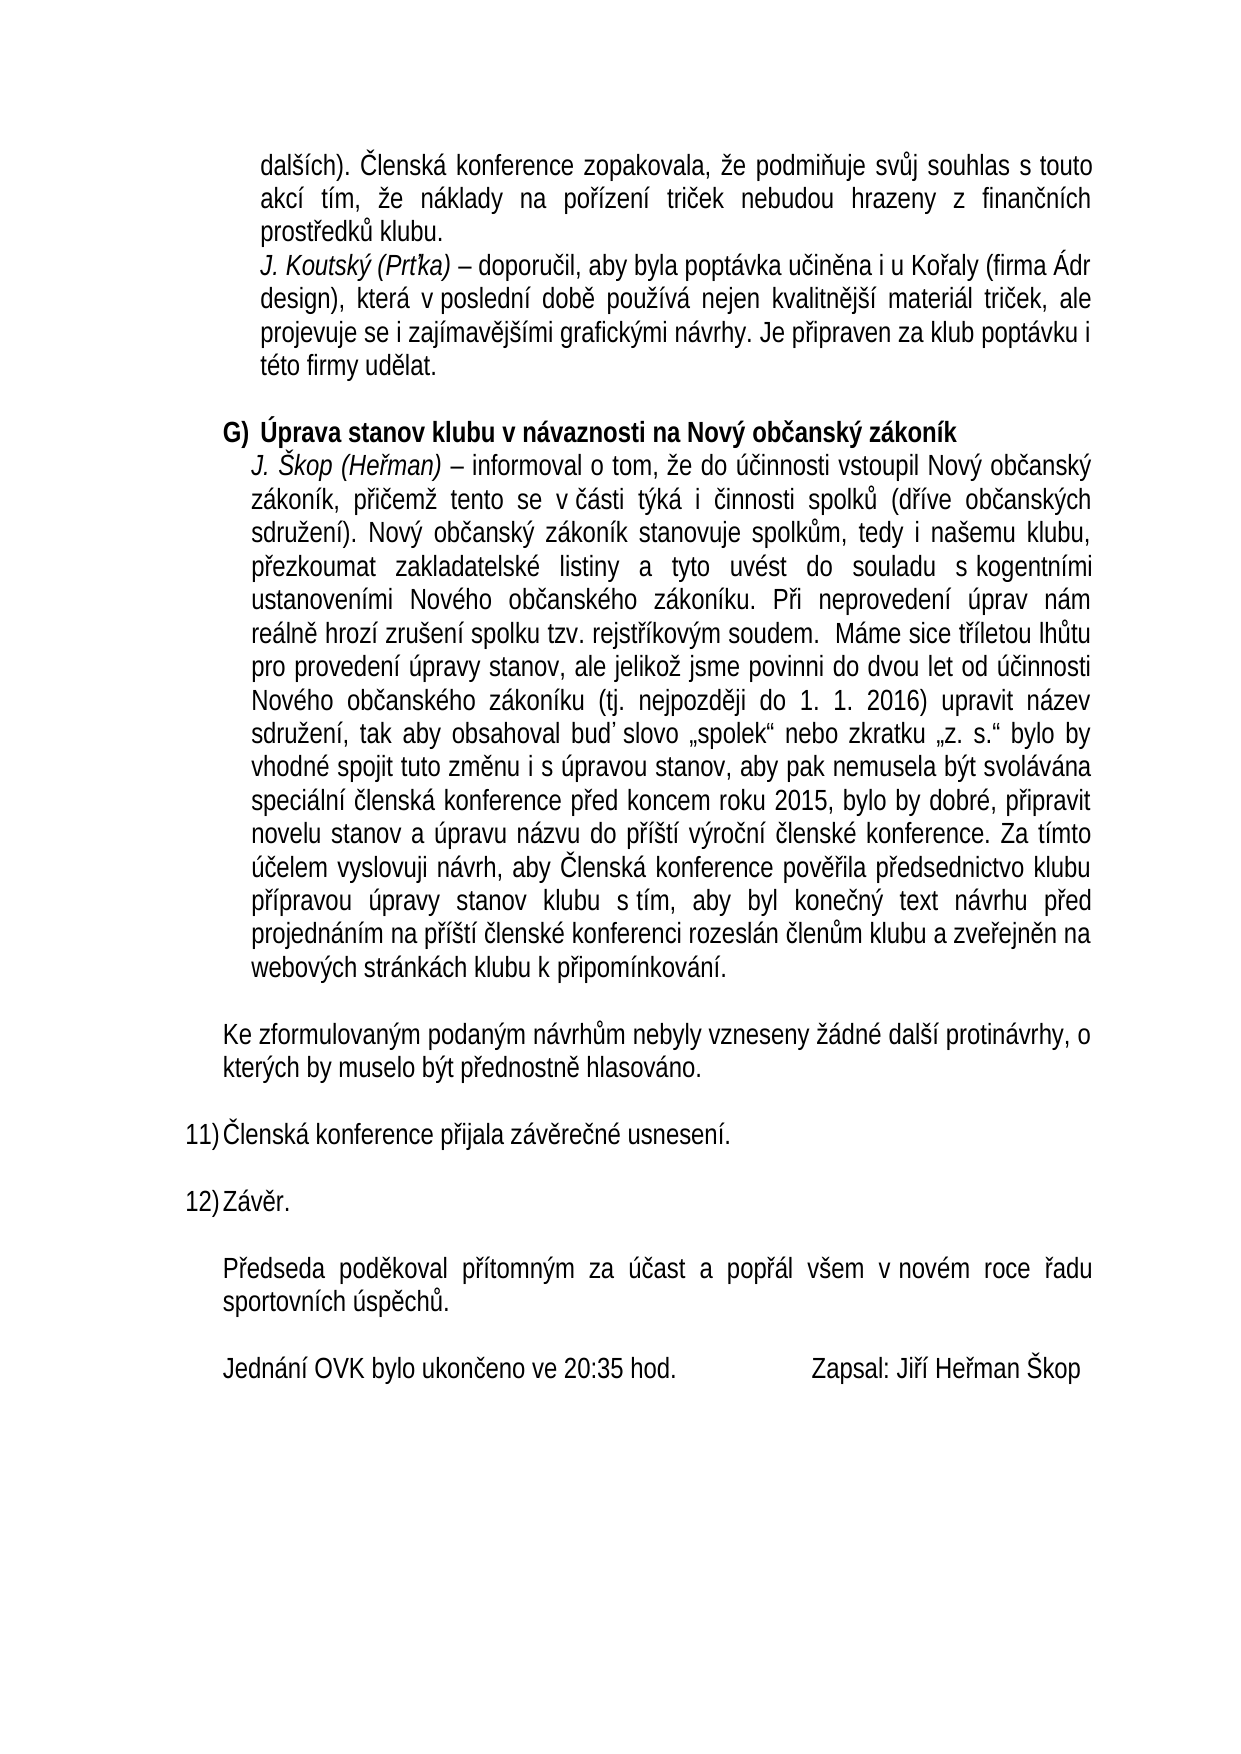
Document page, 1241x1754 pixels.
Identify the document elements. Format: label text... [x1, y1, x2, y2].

list Členská konference přijala závěrečné usnesení. [185, 1117, 1093, 1151]
list Předseda poděkoval přítomným za účast a popřál všem v novém roce řadu sportovních úspěchů. [223, 1251, 1093, 1318]
list Jednání OVK bylo ukončeno ve 20:35 hod. Zapsal: Jiří Heřman Škop [223, 1351, 1093, 1385]
list J. Koutský (Prťka) – doporučil, aby byla poptávka učiněna i u Kořaly (firma Ádr design), která v poslední době používá nejen kvalitnější materiál triček, ale projevuje se i zajímavějšími grafickými návrhy. Je připraven za klub poptávku i této firmy udělat. [260, 248, 1093, 382]
list Úprava stanov klubu v návaznosti na Nový občanský zákoník [223, 415, 1093, 448]
list J. Škop (Heřman) – informoval o tom, že do účinnosti vstoupil Nový občanský zákoník, přičemž tento se v části týká i činnosti spolků (dříve občanských sdružení). Nový občanský zákoník stanovuje spolkům, tedy i našemu klubu, přezkoumat zakladatelské listiny a tyto uvést do souladu s kogentními ustanoveními Nového občanského zákoníku. Při neprovedení úprav nám reálně hrozí zrušení spolku tzv. rejstříkovým soudem. Máme sice tříletou lhůtu pro provedení úpravy stanov, ale jelikož jsme povinni do dvou let od účinnosti Nového občanského zákoníku (tj. nejpozději do 1. 1. 2016) upravit název sdružení, tak aby obsahoval buď slovo „spolek“ nebo zkratku „z. s.“ bylo by vhodné spojit tuto změnu i s úpravou stanov, aby pak nemusela být svolávána speciální členská konference před koncem roku 2015, bylo by dobré, připravit novelu stanov a úpravu názvu do příští výroční členské konference. Za tímto účelem vyslovuji návrh, aby Členská konference pověřila předsednictvo klubu přípravou úpravy stanov klubu s tím, aby byl konečný text návrhu před projednáním na příští členské konferenci rozeslán členům klubu a zveřejněn na webových stránkách klubu k připomínkování. [251, 448, 1093, 983]
list Závěr. [185, 1184, 1093, 1218]
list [260, 148, 1093, 248]
list Ke zformulovaným podaným návrhům nebyly vzneseny žádné další protinávrhy, o kterých by muselo být přednostně hlasováno. [223, 1017, 1093, 1084]
